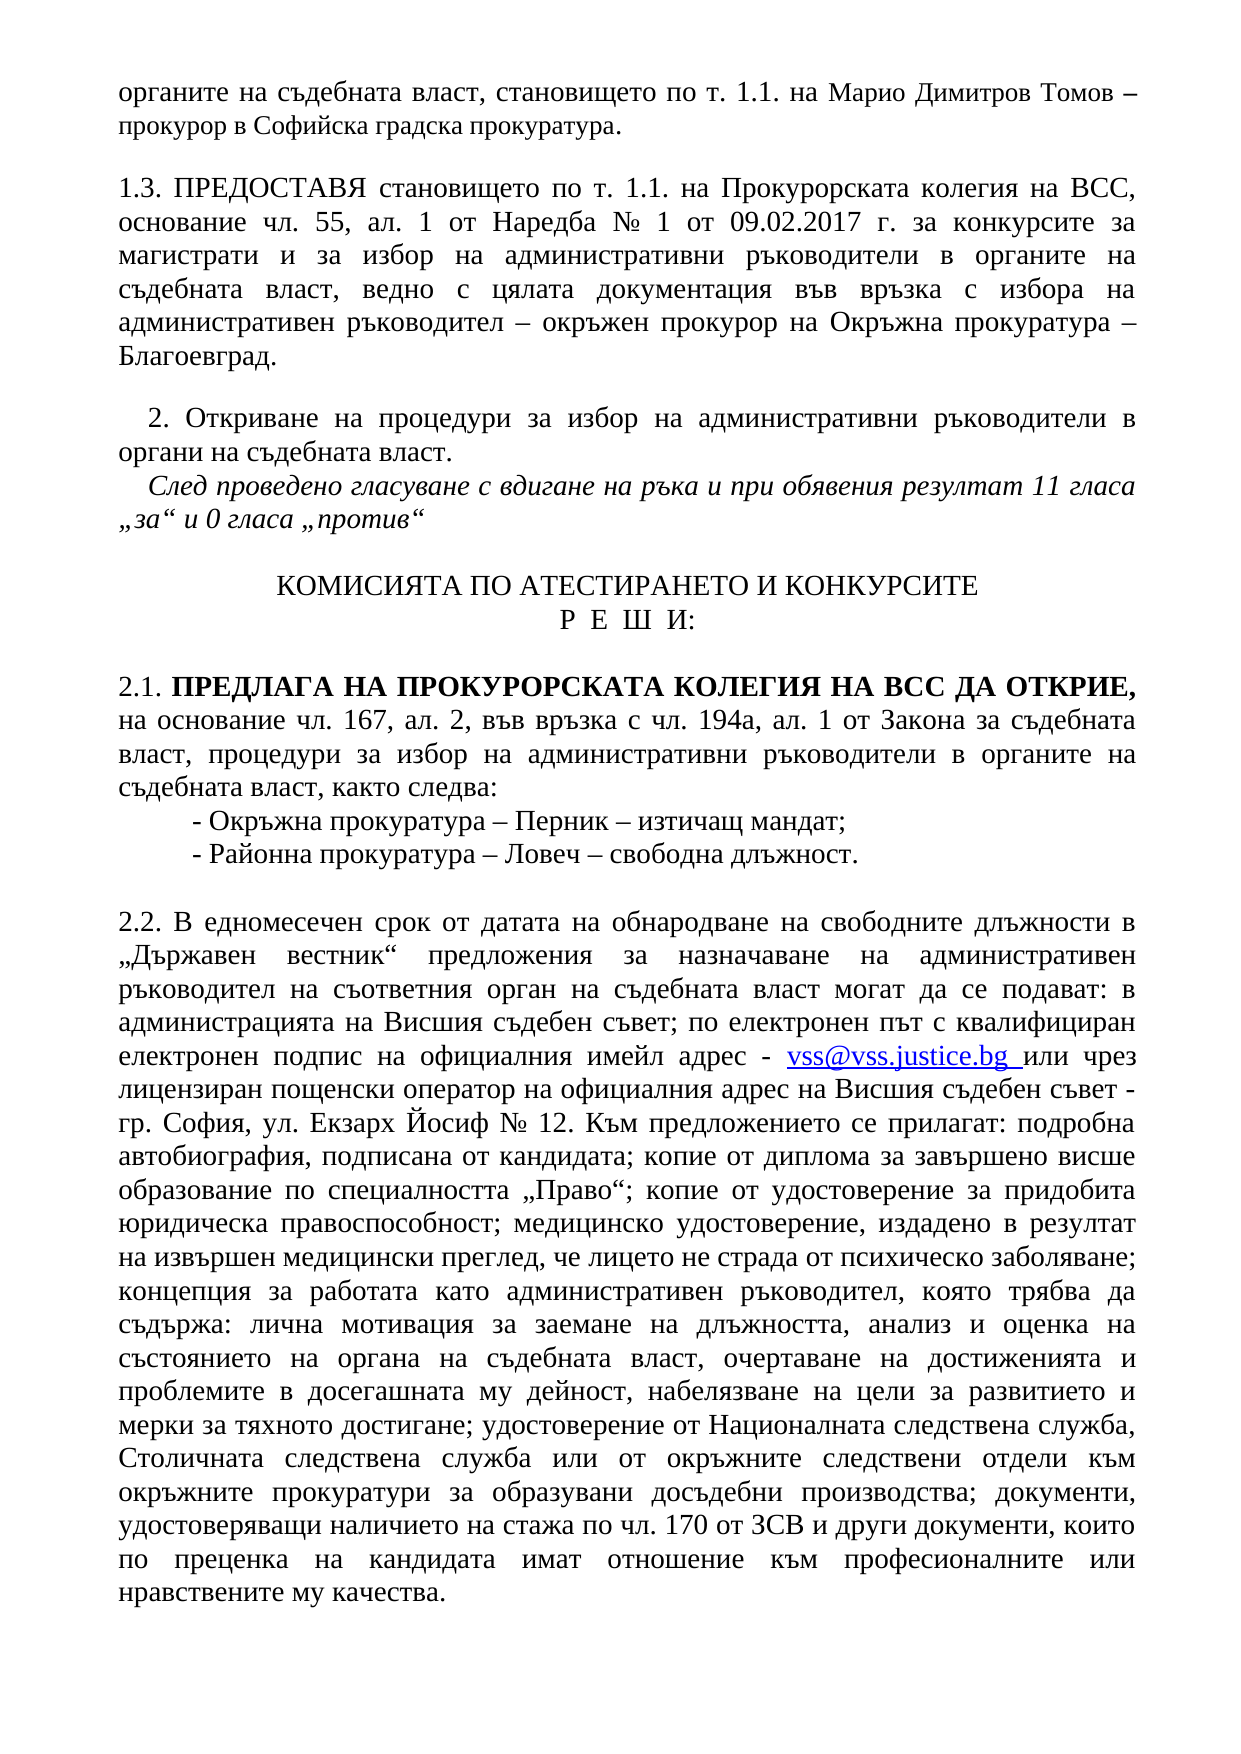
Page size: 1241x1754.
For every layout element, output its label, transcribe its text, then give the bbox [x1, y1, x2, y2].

text 2. Откриване на процедури за избор на административни ръководители в органи на съдебната власт. [118, 401, 1137, 468]
text 2.1. ПРЕДЛАГА НА ПРОКУРОРСКАТА КОЛЕГИЯ НА ВСС ДА ОТКРИЕ, на основание чл. 167, ал. 2, във връзка с чл. 194а, ал. 1 от Закона за съдебната власт, процедури за избор на административни ръководители в органите на съдебната власт, както следва: [118, 669, 1137, 803]
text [118, 74, 1137, 141]
text 1.3. ПРЕДОСТАВЯ становището по т. 1.1. на Прокурорската колегия на ВСС, основание чл. 55, ал. 1 от Наредба № 1 от 09.02.2017 г. за конкурсите за магистрати и за избор на административни ръководители в органите на съдебната власт, ведно с цялата документация във връзка с избора на административен ръководител – окръжен прокурор на Окръжна прокуратура – Благоевград. [118, 170, 1137, 371]
text 2.2. В едномесечен срок от датата на обнародване на свободните длъжности в „Държавен вестник“ предложения за назначаване на административен ръководител на съответния орган на съдебната власт могат да се подават: в администрацията на Висшия съдебен съвет; по електронен път с квалифициран електронен подпис на официалния имейл адрес - vss@vss.justice.bg или чрез лицензиран пощенски оператор на официалния адрес на Висшия съдебен съвет - гр. София, ул. Екзарх Йосиф № 12. Към предложението се прилагат: подробна автобиография, подписана от кандидата; копие от диплома за завършено висше образование по специалността „Право“; копие от удостоверение за придобита юридическа правоспособност; медицинско удостоверение, издадено в резултат на извършен медицински преглед, че лицето не страда от психическо заболяване; концепция за работата като административен ръководител, която трябва да съдържа: лична мотивация за заемане на длъжността, анализ и оценка на състоянието на органа на съдебната власт, очертаване на достиженията и проблемите в досегашната му дейност, набелязване на цели за развитието и мерки за тяхното достигане; удостоверение от Националната следствена служба, Столичната следствена служба или от окръжните следствени отдели към окръжните прокуратури за образувани досъдебни производства; документи, удостоверяващи наличието на стажа по чл. 170 от ЗСВ и други документи, които по преценка на кандидата имат отношение към професионалните или нравствените му качества. [118, 904, 1137, 1608]
text - Окръжна прокуратура – Перник – изтичащ мандат; [118, 803, 1137, 837]
text КОМИСИЯТА ПО АТЕСТИРАНЕТО И КОНКУРСИТЕ [118, 568, 1137, 602]
text - Районна прокуратура – Ловеч – свободна длъжност. [118, 837, 1137, 870]
list След проведено гласуване с вдигане на ръка и при обявения резултат 11 гласа „за“ и 0 гласа „против“ [118, 468, 1137, 535]
text Р Е Ш И: [118, 602, 1137, 635]
